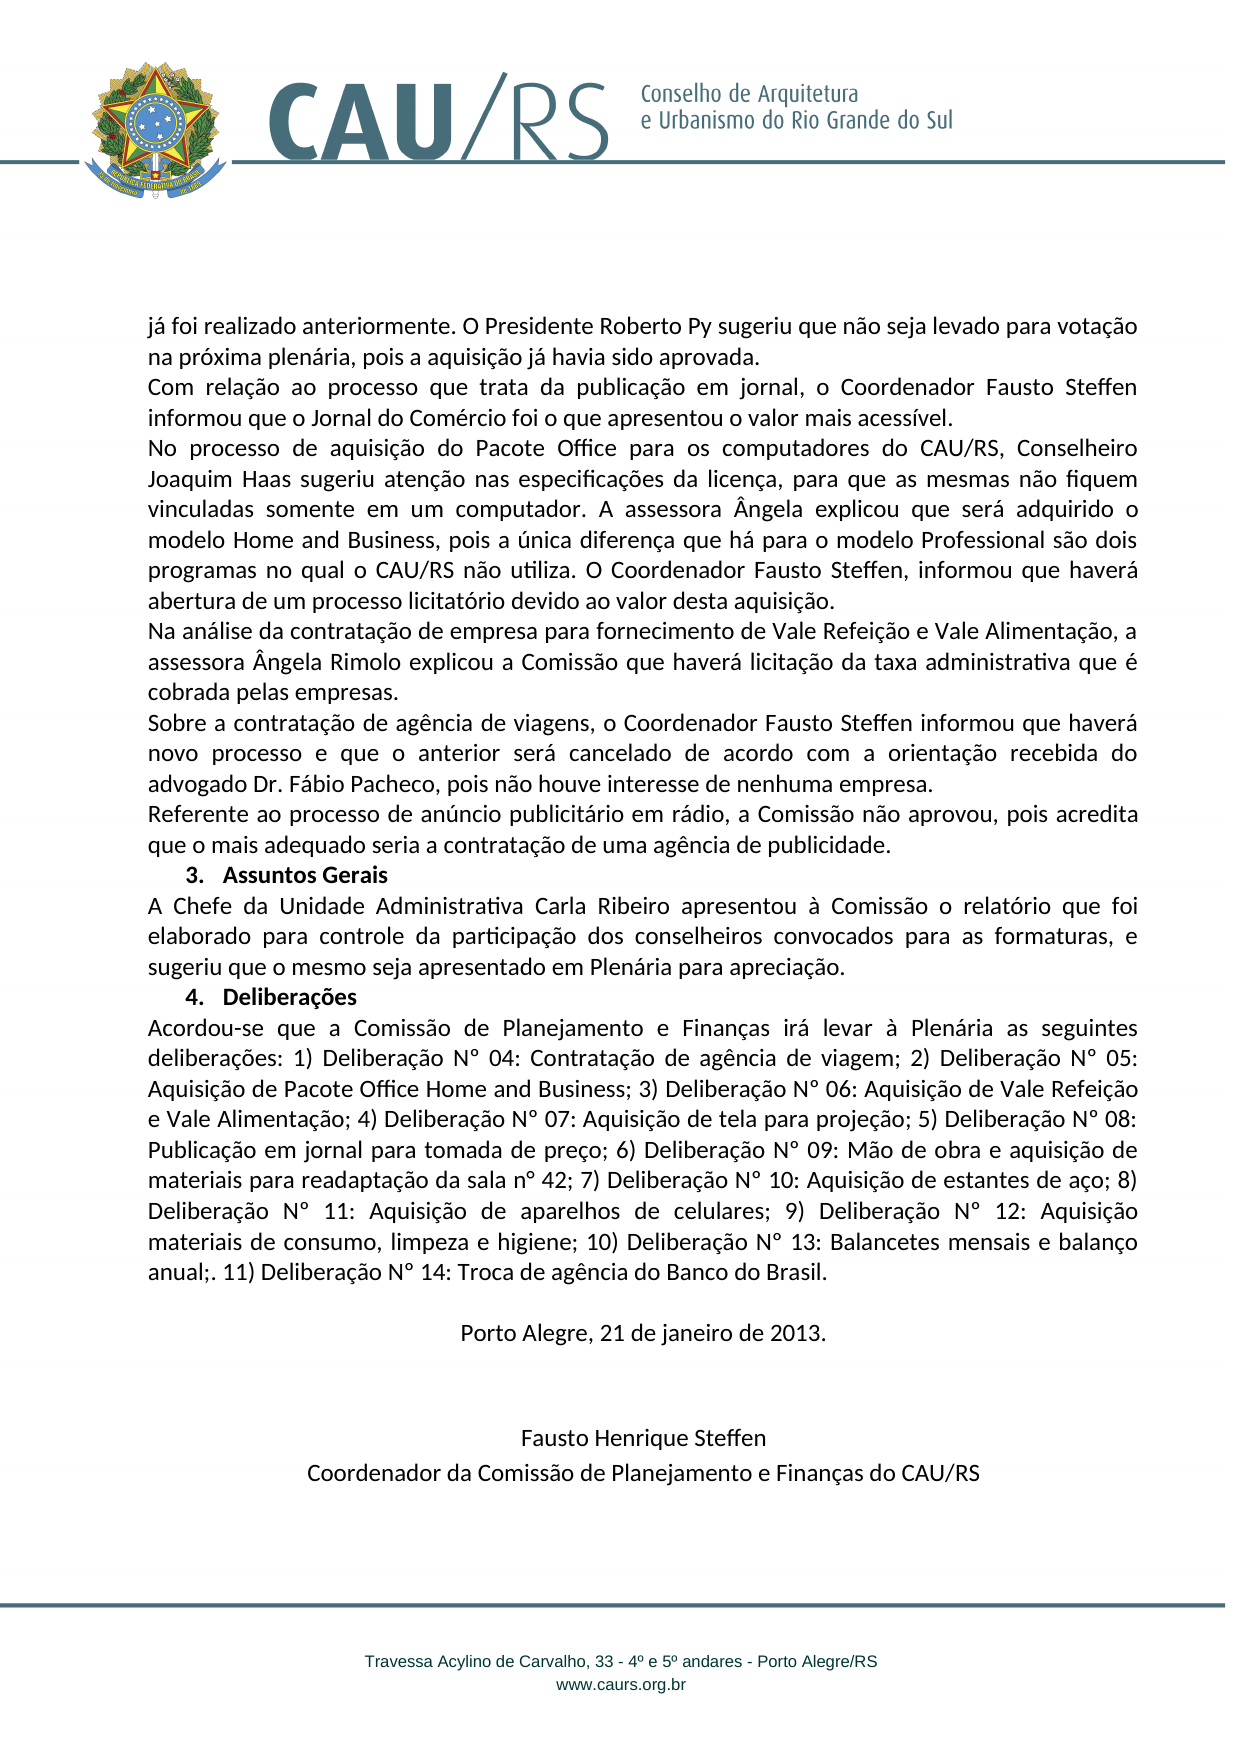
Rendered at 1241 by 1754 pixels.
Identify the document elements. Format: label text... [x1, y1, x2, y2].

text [148, 310, 1140, 371]
text Na análise da contratação de empresa para fornecimento de Vale Refeição e Vale Alimentação, a assessora Ângela Rimolo explicou a Comissão que haverá licitação da taxa administrativa que é cobrada pelas empresas. [148, 615, 1140, 707]
text Com relação ao processo que trata da publicação em jornal, o Coordenador Fausto Steffen informou que o Jornal do Comércio foi o que apresentou o valor mais acessível. [148, 371, 1140, 432]
picture [0, 0, 1226, 1608]
text Referente ao processo de anúncio publicitário em rádio, a Comissão não aprovou, pois acredita que o mais adequado seria a contratação de uma agência de publicidade. [148, 798, 1140, 859]
list Deliberações [185, 982, 1140, 1012]
text Acordou-se que a Comissão de Planejamento e Finanças irá levar à Plenária as seguintes deliberações: 1) Deliberação Nº 04: Contratação de agência de viagem; 2) Deliberação Nº 05: Aquisição de Pacote Office Home and Business; 3) Deliberação Nº 06: Aquisição de Vale Refeição e Vale Alimentação; 4) Deliberação Nº 07: Aquisição de tela para projeção; 5) Deliberação Nº 08: Publicação em jornal para tomada de preço; 6) Deliberação Nº 09: Mão de obra e aquisição de materiais para readaptação da sala n° 42; 7) Deliberação Nº 10: Aquisição de estantes de aço; 8) Deliberação Nº 11: Aquisição de aparelhos de celulares; 9) Deliberação Nº 12: Aquisição materiais de consumo, limpeza e higiene; 10) Deliberação Nº 13: Balancetes mensais e balanço anual;. 11) Deliberação Nº 14: Troca de agência do Banco do Brasil. [148, 1012, 1140, 1287]
text A Chefe da Unidade Administrativa Carla Ribeiro apresentou à Comissão o relatório que foi elaborado para controle da participação dos conselheiros convocados para as formaturas, e sugeriu que o mesmo seja apresentado em Plenária para apreciação. [148, 890, 1140, 982]
text Coordenador da Comissão de Planejamento e Finanças do CAU/RS [148, 1457, 1140, 1488]
list Assuntos Gerais [185, 859, 1140, 890]
text Fausto Henrique Steffen [148, 1422, 1140, 1453]
text No processo de aquisição do Pacote Office para os computadores do CAU/RS, Conselheiro Joaquim Haas sugeriu atenção nas especificações da licença, para que as mesmas não fiquem vinculadas somente em um computador. A assessora Ângela explicou que será adquirido o modelo Home and Business, pois a única diferença que há para o modelo Professional são dois programas no qual o CAU/RS não utiliza. O Coordenador Fausto Steffen, informou que haverá abertura de um processo licitatório devido ao valor desta aquisição. [148, 432, 1140, 615]
text Porto Alegre, 21 de janeiro de 2013. [148, 1317, 1140, 1348]
text Sobre a contratação de agência de viagens, o Coordenador Fausto Steffen informou que haverá novo processo e que o anterior será cancelado de acordo com a orientação recebida do advogado Dr. Fábio Pacheco, pois não houve interesse de nenhuma empresa. [148, 707, 1140, 798]
